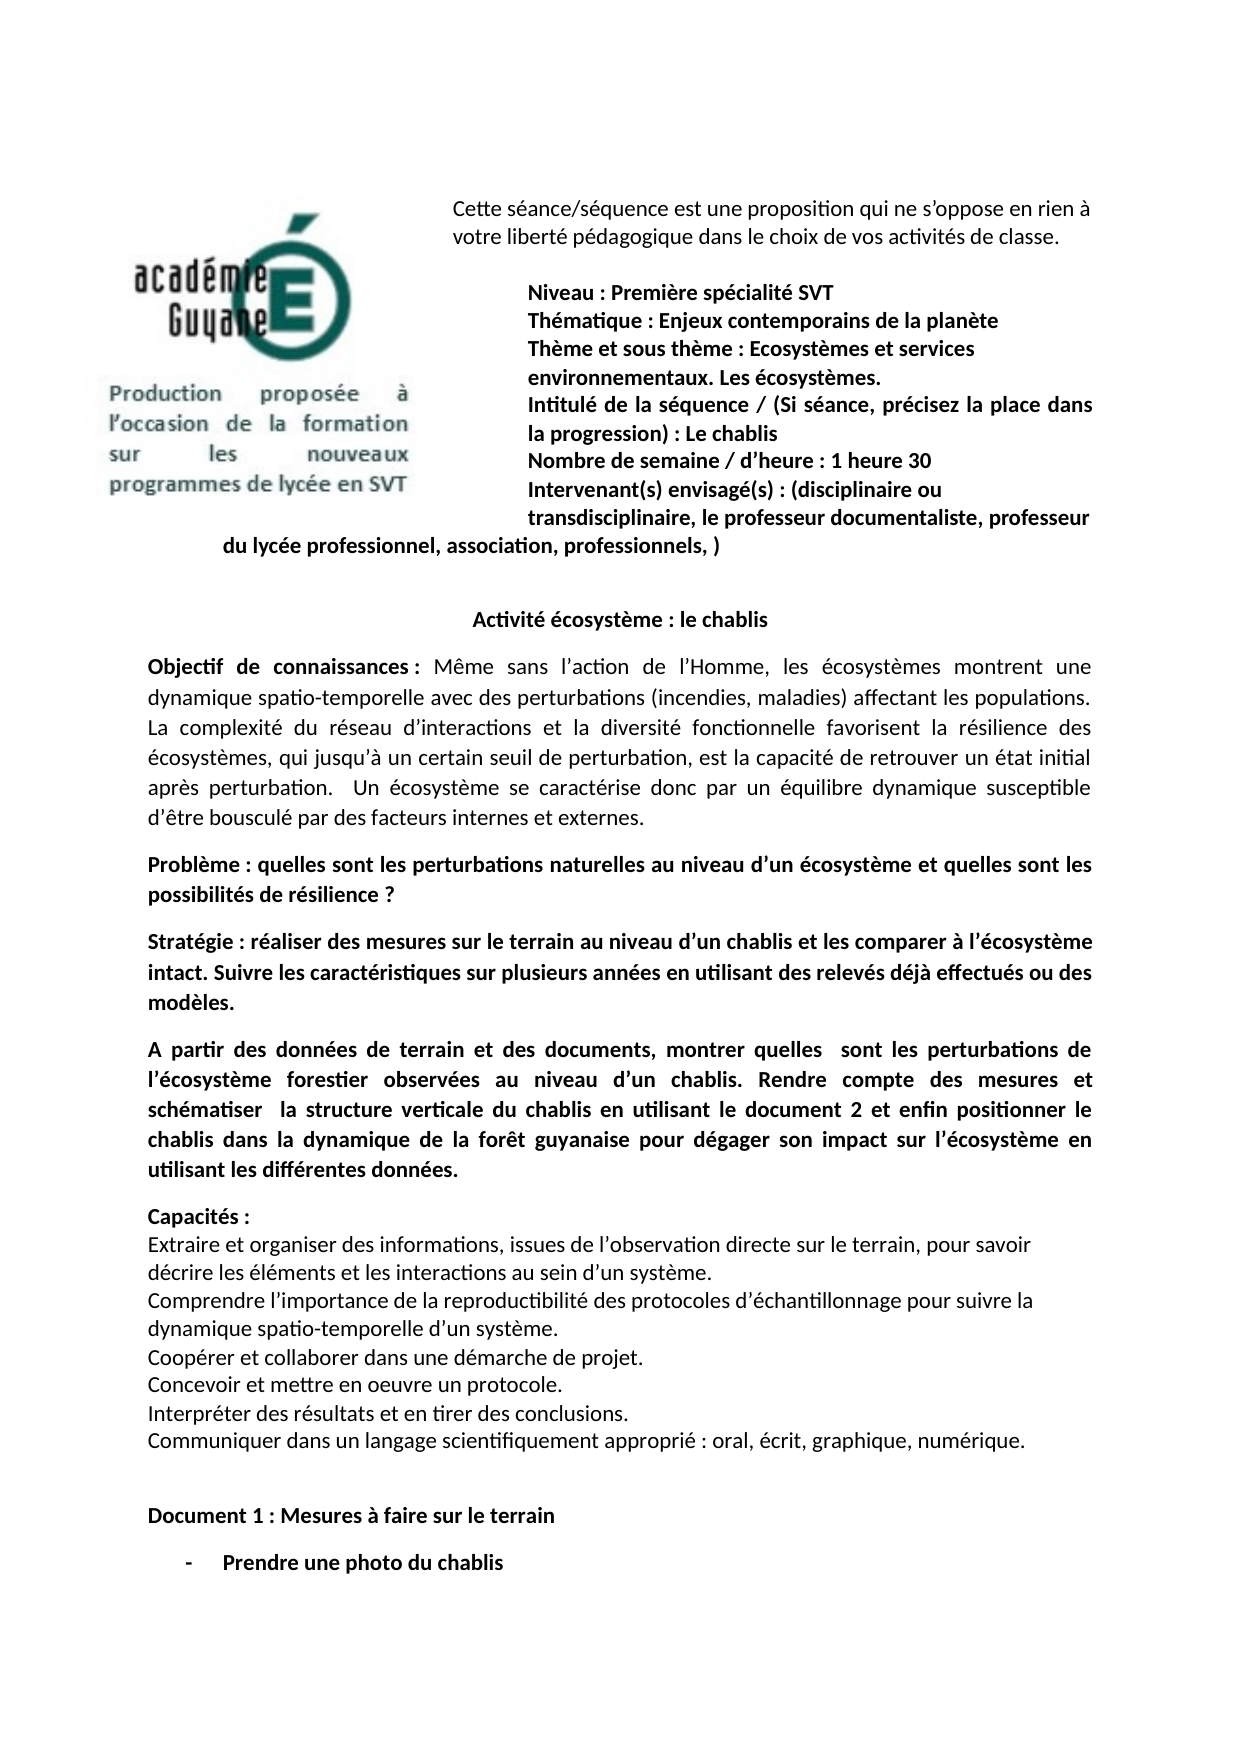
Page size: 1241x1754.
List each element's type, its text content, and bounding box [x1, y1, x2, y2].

text Comprendre l’importance de la reproductibilité des protocoles d’échantillonnage pour suivre la dynamique spatio-temporelle d’un système. [148, 1287, 1093, 1343]
text Activité écosystème : le chablis [148, 606, 1093, 634]
list Prendre une photo du chablis [185, 1548, 1093, 1576]
text Intitulé de la séquence / (Si séance, précisez la place dans la progression) : Le chablis [433, 391, 1093, 447]
text Nombre de semaine / d’heure : 1 heure 30 [433, 447, 1093, 475]
text Interpréter des résultats et en tirer des conclusions. [148, 1399, 1093, 1427]
text Coopérer et collaborer dans une démarche de projet. [148, 1343, 1093, 1371]
text Cette séance/séquence est une proposition qui ne s’oppose en rien à votre liberté pédagogique dans le choix de vos activités de classe. [433, 194, 1093, 251]
text Capacités : [148, 1202, 1093, 1231]
text Niveau : Première spécialité SVT [433, 278, 1093, 307]
text Concevoir et mettre en oeuvre un protocole. [148, 1371, 1093, 1399]
text Communiquer dans un langage scientifiquement approprié : oral, écrit, graphique, numérique. [148, 1427, 1093, 1455]
text Problème : quelles sont les perturbations naturelles au niveau d’un écosystème et quelles sont les possibilités de résilience ? [148, 850, 1093, 909]
picture [83, 194, 433, 519]
text Thème et sous thème : Ecosystèmes et services environnementaux. Les écosystèmes. [433, 334, 1093, 391]
text Objectif de connaissances : Même sans l’action de l’Homme, les écosystèmes montrent une dynamique spatio-temporelle avec des perturbations (incendies, maladies) affectant les populations. La complexité du réseau d’interactions et la diversité fonctionnelle favorisent la résilience des écosystèmes, qui jusqu’à un certain seuil de perturbation, est la capacité de retrouver un état initial après perturbation. Un écosystème se caractérise donc par un équilibre dynamique susceptible d’être bousculé par des facteurs internes et externes. [148, 652, 1093, 832]
text Extraire et organiser des informations, issues de l’observation directe sur le terrain, pour savoir décrire les éléments et les interactions au sein d’un système. [148, 1231, 1093, 1287]
text Intervenant(s) envisagé(s) : (disciplinaire ou transdisciplinaire, le professeur documentaliste, professeur du lycée professionnel, association, professionnels, ) [223, 475, 1093, 559]
text A partir des données de terrain et des documents, montrer quelles sont les perturbations de l’écosystème forestier observées au niveau d’un chablis. Rendre compte des mesures et schématiser la structure verticale du chablis en utilisant le document 2 et enfin positionner le chablis dans la dynamique de la forêt guyanaise pour dégager son impact sur l’écosystème en utilisant les différentes données. [148, 1035, 1093, 1184]
text Thématique : Enjeux contemporains de la planète [433, 307, 1093, 334]
text Document 1 : Mesures à faire sur le terrain [148, 1502, 1093, 1529]
text Stratégie : réaliser des mesures sur le terrain au niveau d’un chablis et les comparer à l’écosystème intact. Suivre les caractéristiques sur plusieurs années en utilisant des relevés déjà effectués ou des modèles. [148, 927, 1093, 1016]
